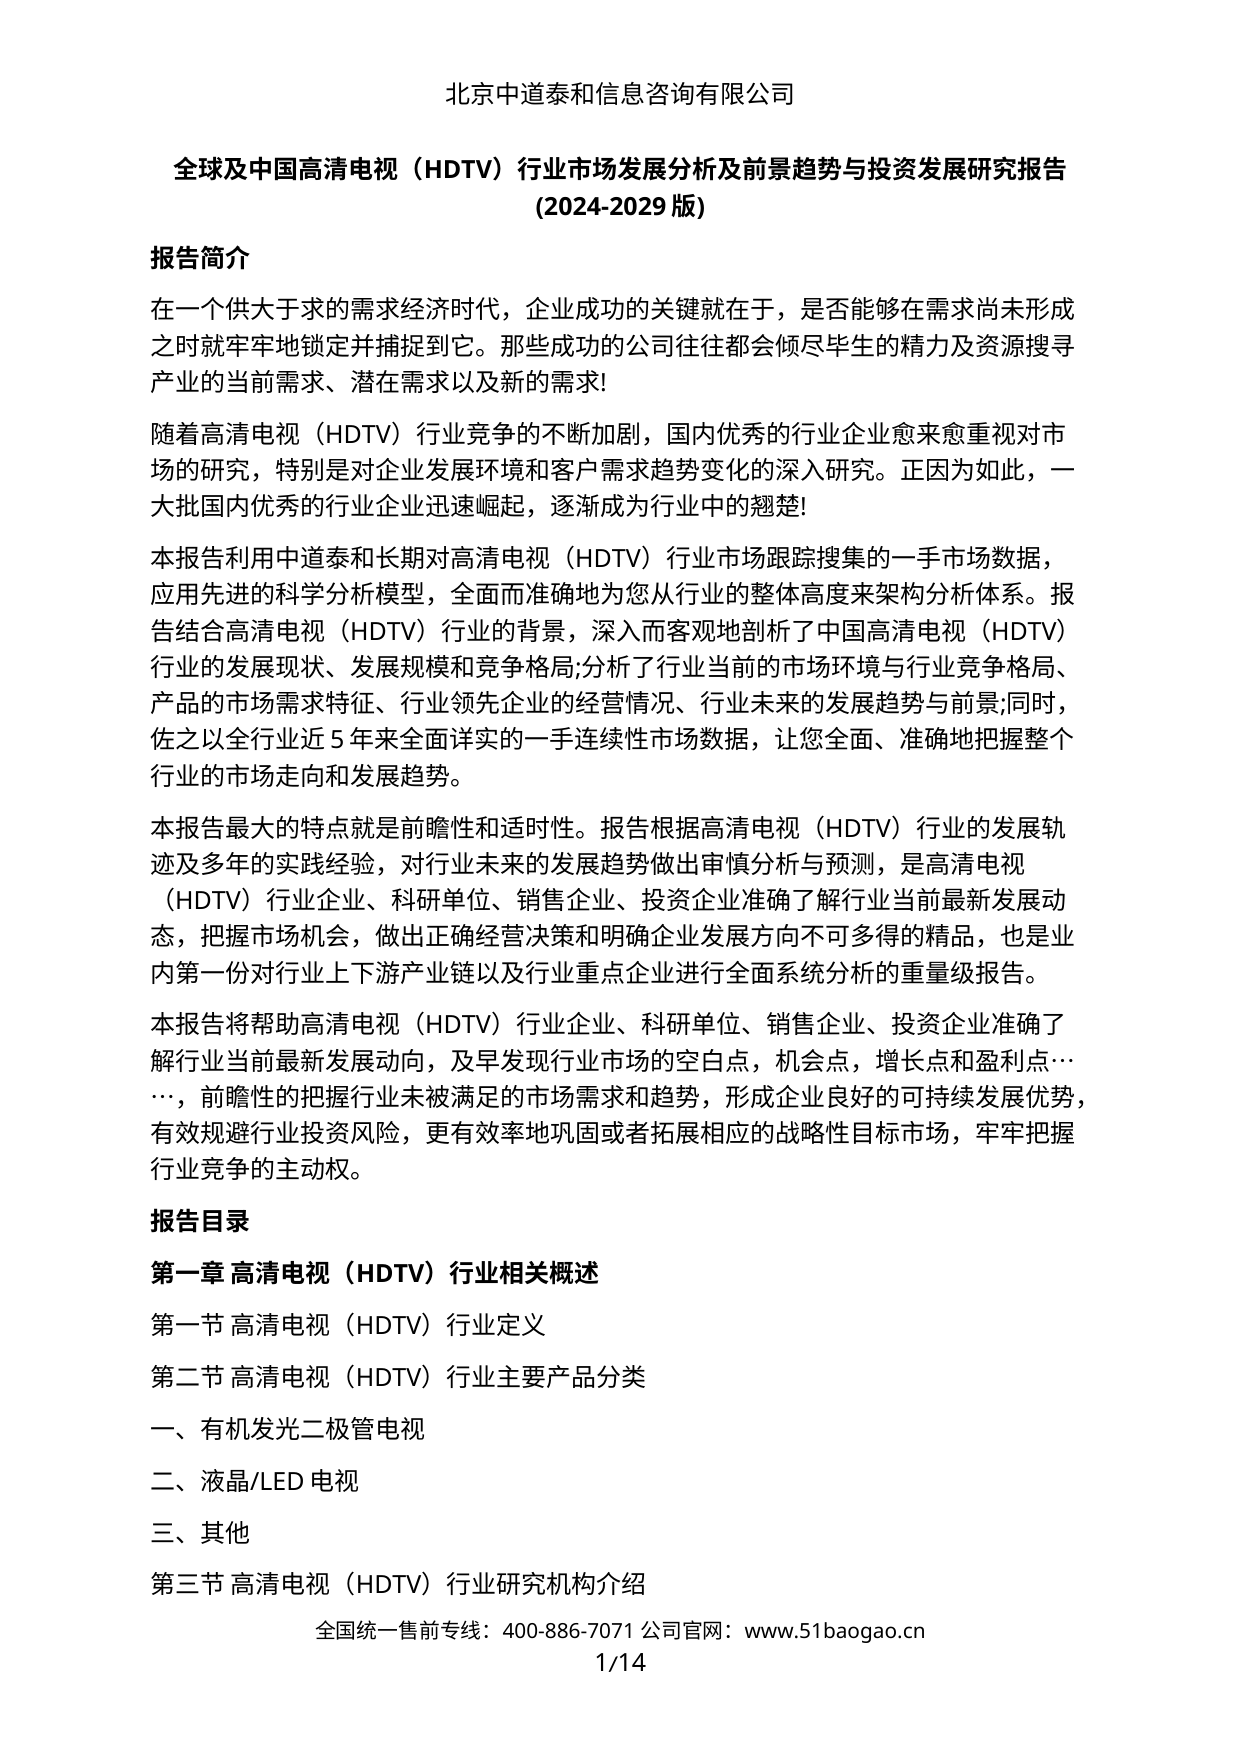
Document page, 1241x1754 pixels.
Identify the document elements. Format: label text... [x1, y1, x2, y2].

text 二、液晶/LED电视 [150, 1461, 1090, 1497]
text 报告目录 [150, 1202, 1090, 1238]
text 第一章 高清电视（HDTV）行业相关概述 [150, 1254, 1090, 1290]
text 一、有机发光二极管电视 [150, 1409, 1090, 1446]
text 在一个供大于求的需求经济时代，企业成功的关键就在于，是否能够在需求尚未形成之时就牢牢地锁定并捕捉到它。那些成功的公司往往都会倾尽毕生的精力及资源搜寻产业的当前需求、潜在需求以及新的需求! [150, 290, 1090, 399]
text 随着高清电视（HDTV）行业竞争的不断加剧，国内优秀的行业企业愈来愈重视对市场的研究，特别是对企业发展环境和客户需求趋势变化的深入研究。正因为如此，一大批国内优秀的行业企业迅速崛起，逐渐成为行业中的翘楚! [150, 414, 1090, 523]
text 报告简介 [150, 238, 1090, 274]
text 本报告利用中道泰和长期对高清电视（HDTV）行业市场跟踪搜集的一手市场数据，应用先进的科学分析模型，全面而准确地为您从行业的整体高度来架构分析体系。报告结合高清电视（HDTV）行业的背景，深入而客观地剖析了中国高清电视（HDTV）行业的发展现状、发展规模和竞争格局;分析了行业当前的市场环境与行业竞争格局、产品的市场需求特征、行业领先企业的经营情况、行业未来的发展趋势与前景;同时，佐之以全行业近5年来全面详实的一手连续性市场数据，让您全面、准确地把握整个行业的市场走向和发展趋势。 [150, 539, 1090, 792]
text 三、其他 [150, 1513, 1090, 1549]
text 第三节 高清电视（HDTV）行业研究机构介绍 [150, 1565, 1090, 1601]
text 全球及中国高清电视（HDTV）行业市场发展分析及前景趋势与投资发展研究报告(2024-2029版) [150, 150, 1090, 222]
text 本报告将帮助高清电视（HDTV）行业企业、科研单位、销售企业、投资企业准确了解行业当前最新发展动向，及早发现行业市场的空白点，机会点，增长点和盈利点……，前瞻性的把握行业未被满足的市场需求和趋势，形成企业良好的可持续发展优势，有效规避行业投资风险，更有效率地巩固或者拓展相应的战略性目标市场，牢牢把握行业竞争的主动权。 [150, 1005, 1090, 1186]
text 本报告最大的特点就是前瞻性和适时性。报告根据高清电视（HDTV）行业的发展轨迹及多年的实践经验，对行业未来的发展趋势做出审慎分析与预测，是高清电视（HDTV）行业企业、科研单位、销售企业、投资企业准确了解行业当前最新发展动态，把握市场机会，做出正确经营决策和明确企业发展方向不可多得的精品，也是业内第一份对行业上下游产业链以及行业重点企业进行全面系统分析的重量级报告。 [150, 808, 1090, 989]
text 第一节 高清电视（HDTV）行业定义 [150, 1306, 1090, 1342]
text 第二节 高清电视（HDTV）行业主要产品分类 [150, 1357, 1090, 1394]
